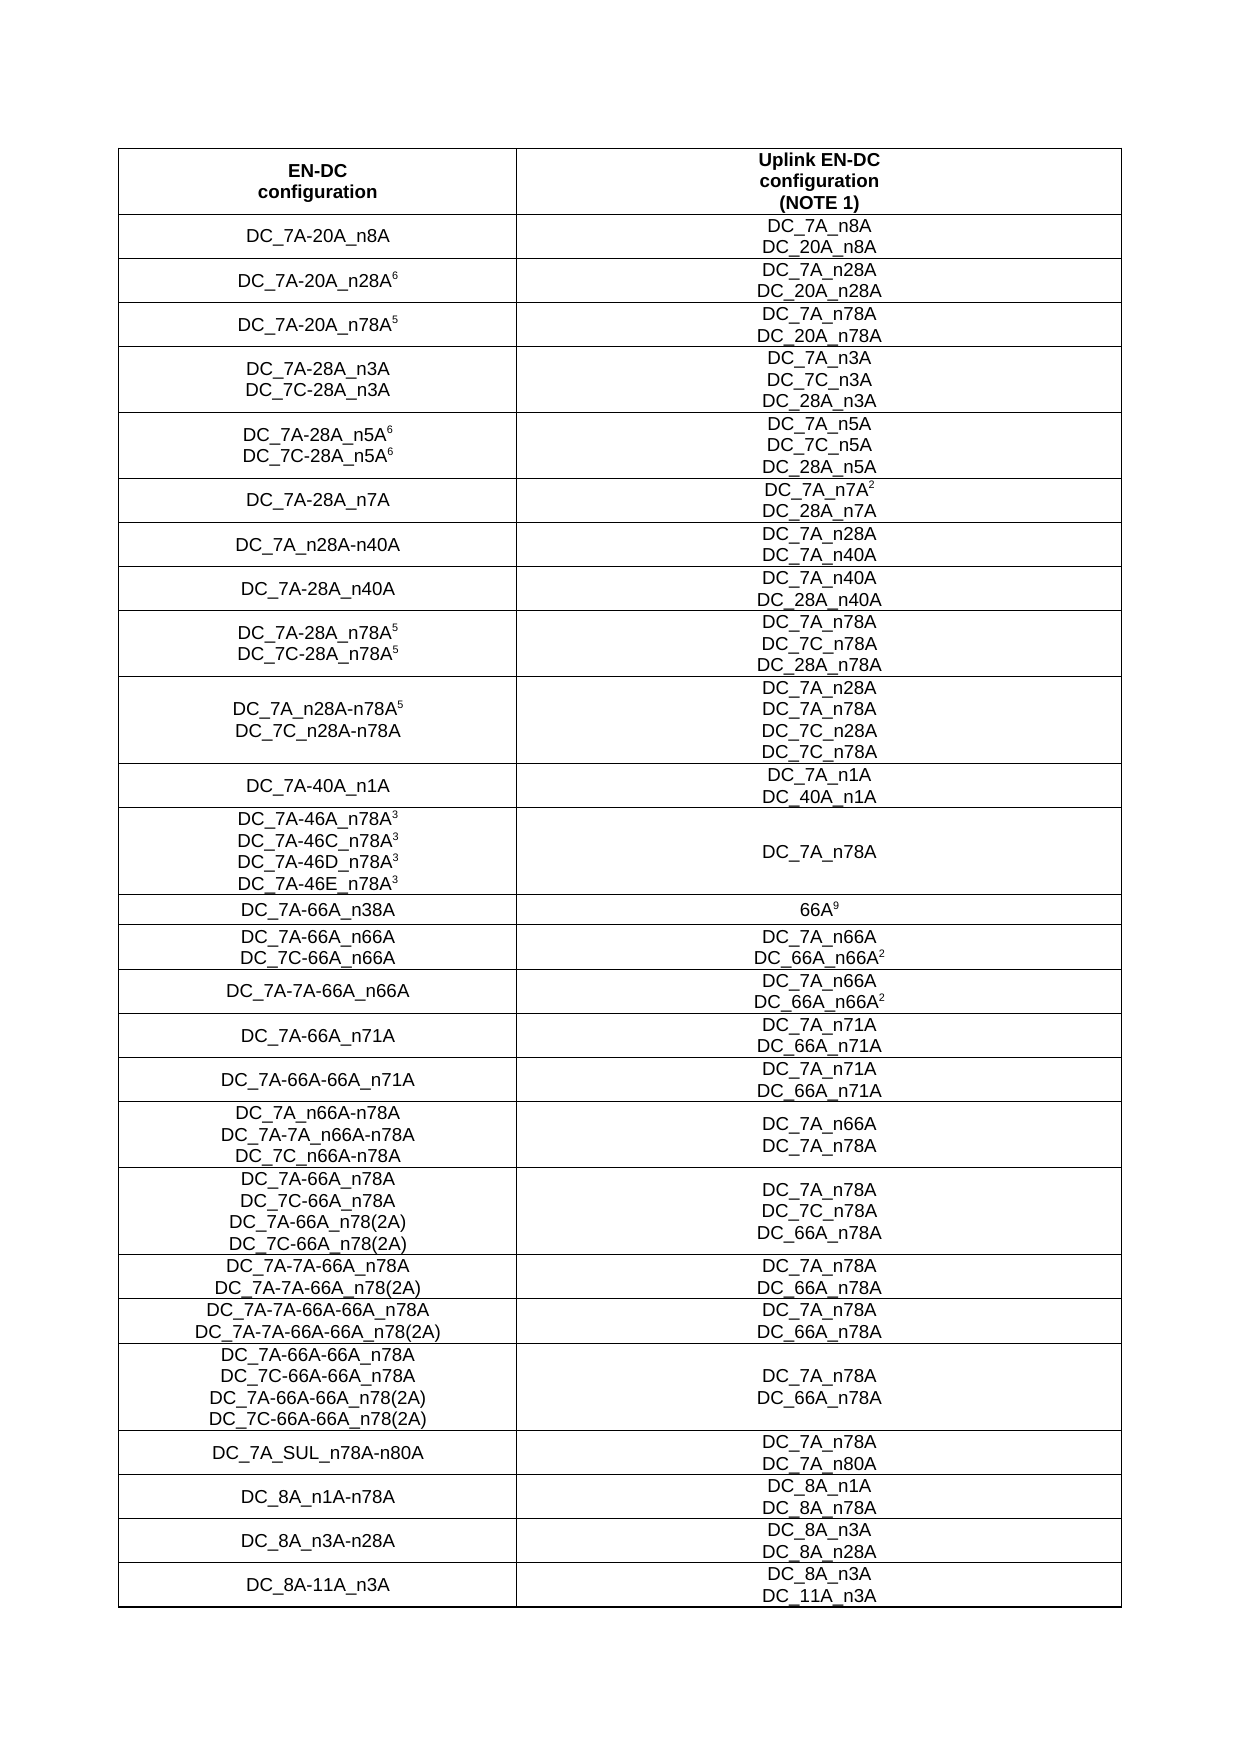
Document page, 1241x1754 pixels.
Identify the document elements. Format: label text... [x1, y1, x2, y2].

table_cell DC_7A_n3A DC_7C_n3A DC_28A_n3A [517, 347, 1121, 412]
table_cell DC_7A-46A_n78A3 DC_7A-46C_n78A3 DC_7A-46D_n78A3 DC_7A-46E_n78A3 [119, 808, 516, 894]
table_cell DC_7A-66A-66A_n71A [119, 1058, 516, 1101]
table_cell DC_7A_n66A DC_66A_n66A2 [517, 925, 1121, 968]
table_cell DC_8A_n3A-n28A [119, 1519, 516, 1562]
table_cell DC_7A_n71A DC_66A_n71A [517, 1014, 1121, 1057]
table_cell DC_7A_n1A DC_40A_n1A [517, 764, 1121, 807]
table_cell DC_7A-28A_n7A [119, 479, 516, 522]
table_cell DC_7A_n78A DC_66A_n78A [517, 1299, 1121, 1342]
table_cell DC_7A_n7A2 DC_28A_n7A [517, 479, 1121, 522]
table_cell DC_7A_n78A [517, 808, 1121, 894]
table_cell DC_7A_n28A DC_20A_n28A [517, 259, 1121, 302]
table_cell DC_7A_n71A DC_66A_n71A [517, 1058, 1121, 1101]
table_cell DC_7A_n28A-n40A [119, 523, 516, 566]
table_cell DC_7A_n66A-n78A DC_7A-7A_n66A-n78A DC_7C_n66A-n78A [119, 1102, 516, 1167]
table_cell DC_7A_n8A DC_20A_n8A [517, 215, 1121, 258]
table_cell DC_8A_n3A DC_8A_n28A [517, 1519, 1121, 1562]
table_cell DC_7A_n78A DC_7C_n78A DC_66A_n78A [517, 1168, 1121, 1254]
table_cell DC_7A_n5A DC_7C_n5A DC_28A_n5A [517, 413, 1121, 477]
table_cell DC_7A_n40A DC_28A_n40A [517, 567, 1121, 610]
table_cell DC_7A-7A-66A_n78A DC_7A-7A-66A_n78(2A) [119, 1255, 516, 1298]
table_cell DC_7A-28A_n3A DC_7C-28A_n3A [119, 347, 516, 412]
table_cell DC_8A_n1A-n78A [119, 1475, 516, 1518]
table_cell DC_7A-66A_n71A [119, 1014, 516, 1057]
table_cell DC_7A-66A_n78A DC_7C-66A_n78A DC_7A-66A_n78(2A) DC_7C-66A_n78(2A) [119, 1168, 516, 1254]
table_cell DC_7A_n78A DC_20A_n78A [517, 303, 1121, 346]
table_cell DC_7A-40A_n1A [119, 764, 516, 807]
table_cell DC_7A-20A_n78A5 [119, 303, 516, 346]
table_cell DC_7A_n78A DC_66A_n78A [517, 1344, 1121, 1430]
table_cell DC_7A_n28A DC_7A_n78A DC_7C_n28A DC_7C_n78A [517, 677, 1121, 763]
table_cell DC_7A_SUL_n78A-n80A [119, 1431, 516, 1474]
table_cell DC_7A-66A_n38A [119, 895, 516, 924]
table_cell DC_7A-28A_n5A6 DC_7C-28A_n5A6 [119, 413, 516, 477]
table_cell DC_7A_n66A DC_66A_n66A2 [517, 970, 1121, 1013]
table_cell DC_7A-7A-66A_n66A [119, 970, 516, 1013]
table_cell DC_8A_n3A DC_11A_n3A [517, 1563, 1121, 1606]
table_cell DC_7A-28A_n78A5 DC_7C-28A_n78A5 [119, 611, 516, 676]
table_cell 66A9 [517, 895, 1121, 924]
table_cell DC_8A-11A_n3A [119, 1563, 516, 1606]
table_cell DC_7A-20A_n28A6 [119, 259, 516, 302]
table_cell DC_7A_n66A DC_7A_n78A [517, 1102, 1121, 1167]
table_cell DC_7A_n28A DC_7A_n40A [517, 523, 1121, 566]
table_cell DC_7A_n78A DC_66A_n78A [517, 1255, 1121, 1298]
table_cell DC_7A_n78A DC_7C_n78A DC_28A_n78A [517, 611, 1121, 676]
table_header Uplink EN-DC configuration (NOTE 1) [517, 149, 1121, 213]
table_cell DC_7A_n78A DC_7A_n80A [517, 1431, 1121, 1474]
table_cell DC_7A_n28A-n78A5 DC_7C_n28A-n78A [119, 677, 516, 763]
table_cell DC_7A-66A-66A_n78A DC_7C-66A-66A_n78A DC_7A-66A-66A_n78(2A) DC_7C-66A-66A_n78(2A) [119, 1344, 516, 1430]
table_cell DC_7A-7A-66A-66A_n78A DC_7A-7A-66A-66A_n78(2A) [119, 1299, 516, 1342]
table_cell DC_7A-66A_n66A DC_7C-66A_n66A [119, 925, 516, 968]
table_cell DC_8A_n1A DC_8A_n78A [517, 1475, 1121, 1518]
table_header EN-DC configuration [119, 149, 516, 213]
table_cell DC_7A-28A_n40A [119, 567, 516, 610]
table_cell DC_7A-20A_n8A [119, 215, 516, 258]
